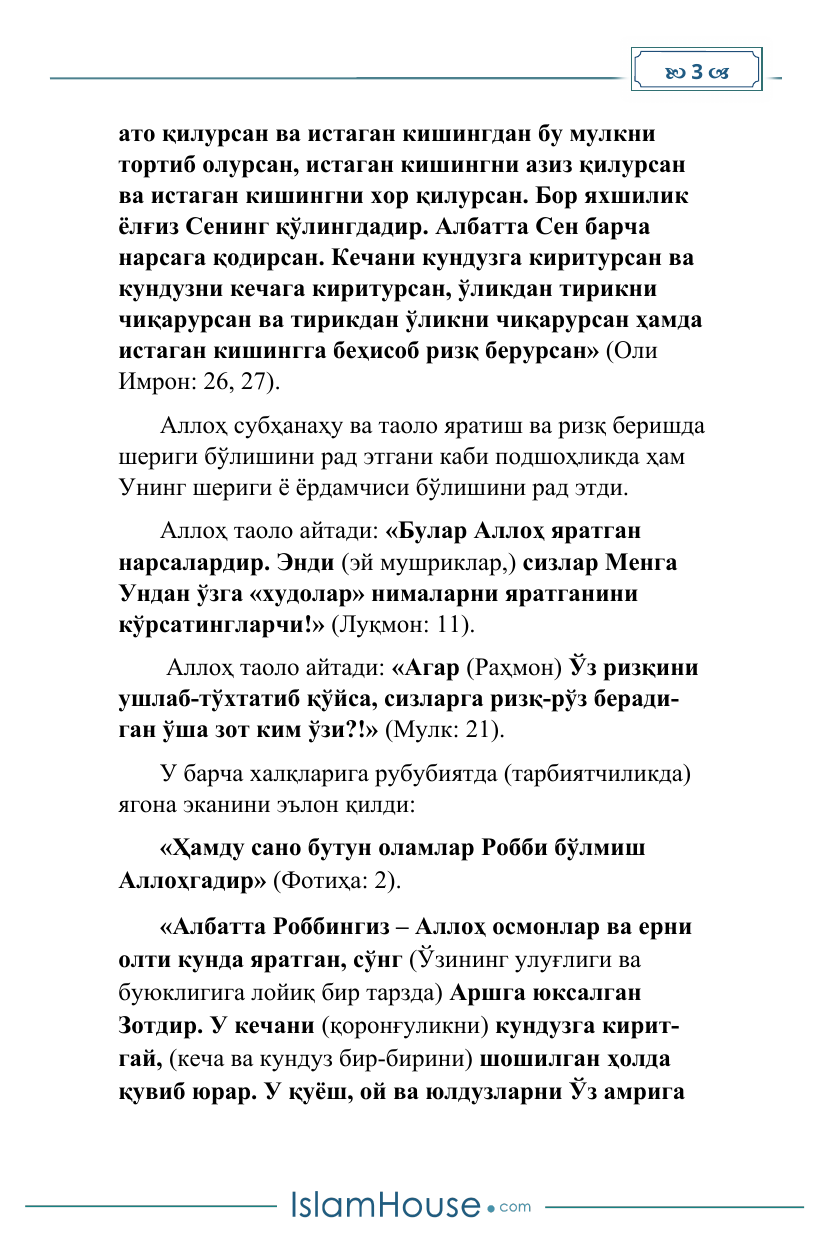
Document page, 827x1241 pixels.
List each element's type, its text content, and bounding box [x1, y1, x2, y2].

subtitle «Ҳамду сано бутун оламлар Робби бўлмиш Аллоҳгадир» (Фотиҳа: 2). [118, 832, 709, 894]
picture [18, 1186, 277, 1223]
text Аллоҳ субҳанаҳу ва таоло яратиш ва ризқ беришда шериги бўлишини рад этгани каби подшоҳликда ҳам Унинг шериги ё ёрдамчиси бўлишини рад этди. [118, 410, 709, 501]
text У барча халқларига рубубиятда (тарбиятчиликда) ягона эканини эълон қилди: [118, 758, 709, 818]
text Аллоҳ таоло айтади: «Агар (Раҳмон) Ўз ризқини ушлаб-тўхтатиб қўйса, сизларга ризқ-рўз беради-ган ўша зот ким ўзи?!» (Мулк: 21). [118, 652, 709, 743]
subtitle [118, 911, 709, 1105]
text Аллоҳ таоло айтади: «Булар Аллоҳ яратган нарсалардир. Энди (эй мушриклар,) сизлар Менга Ундан ўзга «худолар» нималарни яратганини кўрсатингларчи!» (Луқмон: 11). [118, 516, 709, 637]
picture [284, 1186, 805, 1224]
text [118, 118, 709, 395]
